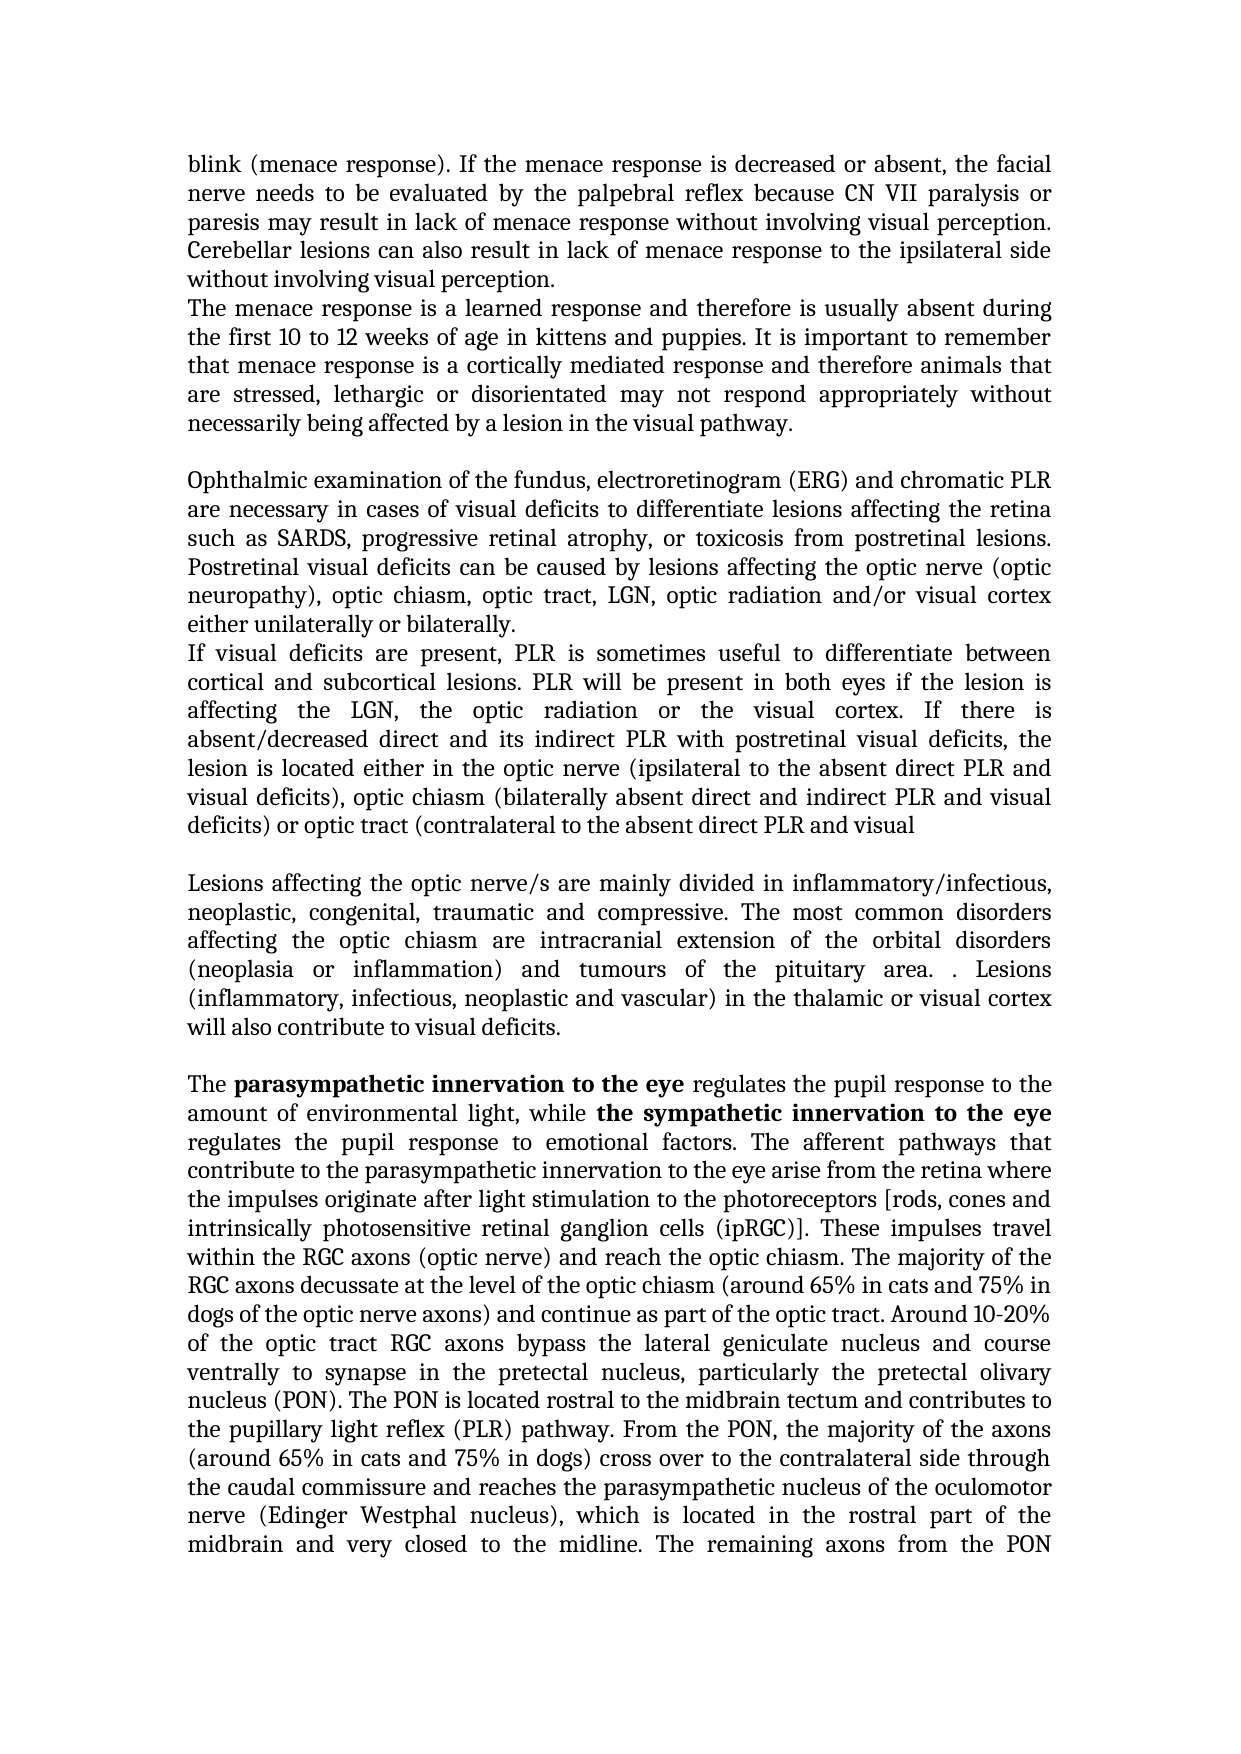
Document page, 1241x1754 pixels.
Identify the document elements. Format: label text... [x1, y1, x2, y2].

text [187, 150, 1053, 294]
text Ophthalmic examination of the fundus, electroretinogram (ERG) and chromatic PLR are necessary in cases of visual deficits to differentiate lesions affecting the retina such as SARDS, progressive retinal atrophy, or toxicosis from postretinal lesions. Postretinal visual deficits can be caused by lesions affecting the optic nerve (optic neuropathy), optic chiasm, optic tract, LGN, optic radiation and/or visual cortex either unilaterally or bilaterally. [187, 466, 1053, 639]
text If visual deficits are present, PLR is sometimes useful to differentiate between cortical and subcortical lesions. PLR will be present in both eyes if the lesion is affecting the LGN, the optic radiation or the visual cortex. If there is absent/decreased direct and its indirect PLR with postretinal visual deficits, the lesion is located either in the optic nerve (ipsilateral to the absent direct PLR and visual deficits), optic chiasm (bilaterally absent direct and indirect PLR and visual deficits) or optic tract (contralateral to the absent direct PLR and visual [187, 639, 1053, 840]
text Lesions affecting the optic nerve/s are mainly divided in inflammatory/infectious, neoplastic, congenital, traumatic and compressive. The most common disorders affecting the optic chiasm are intracranial extension of the orbital disorders (neoplasia or inflammation) and tumours of the pituitary area. . Lesions (inflammatory, infectious, neoplastic and vascular) in the thalamic or visual cortex will also contribute to visual deficits. [187, 869, 1053, 1041]
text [187, 1070, 1053, 1559]
text The menace response is a learned response and therefore is usually absent during the first 10 to 12 weeks of age in kittens and puppies. It is important to remember that menace response is a cortically mediated response and therefore animals that are stressed, lethargic or disorientated may not respond appropriately without necessarily being affected by a lesion in the visual pathway. [187, 294, 1053, 437]
